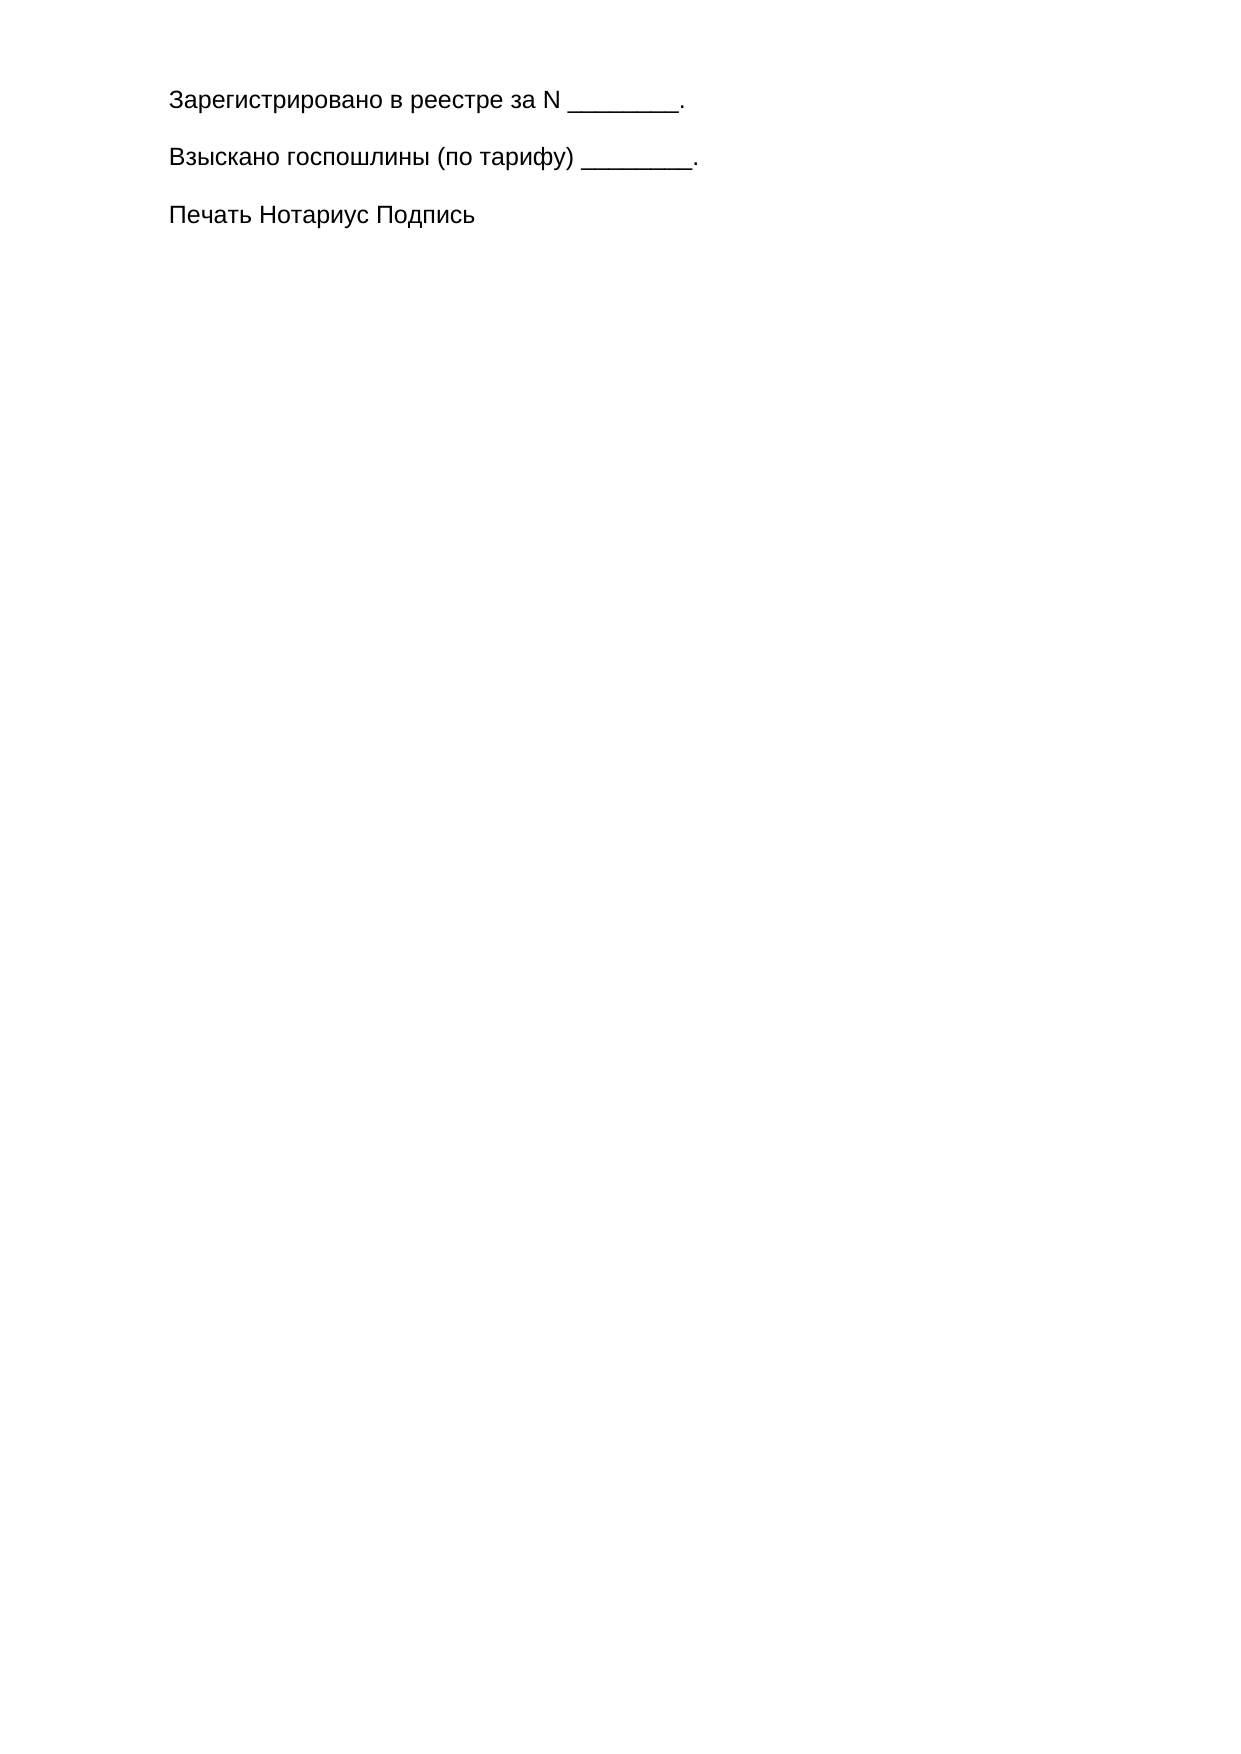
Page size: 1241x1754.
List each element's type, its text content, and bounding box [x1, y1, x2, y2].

text Печать Нотариус Подпись [112, 200, 1152, 229]
text Зарегистрировано в реестре за N ________. [112, 85, 1152, 114]
text Взыскано госпошлины (по тарифу) ________. [112, 142, 1152, 171]
